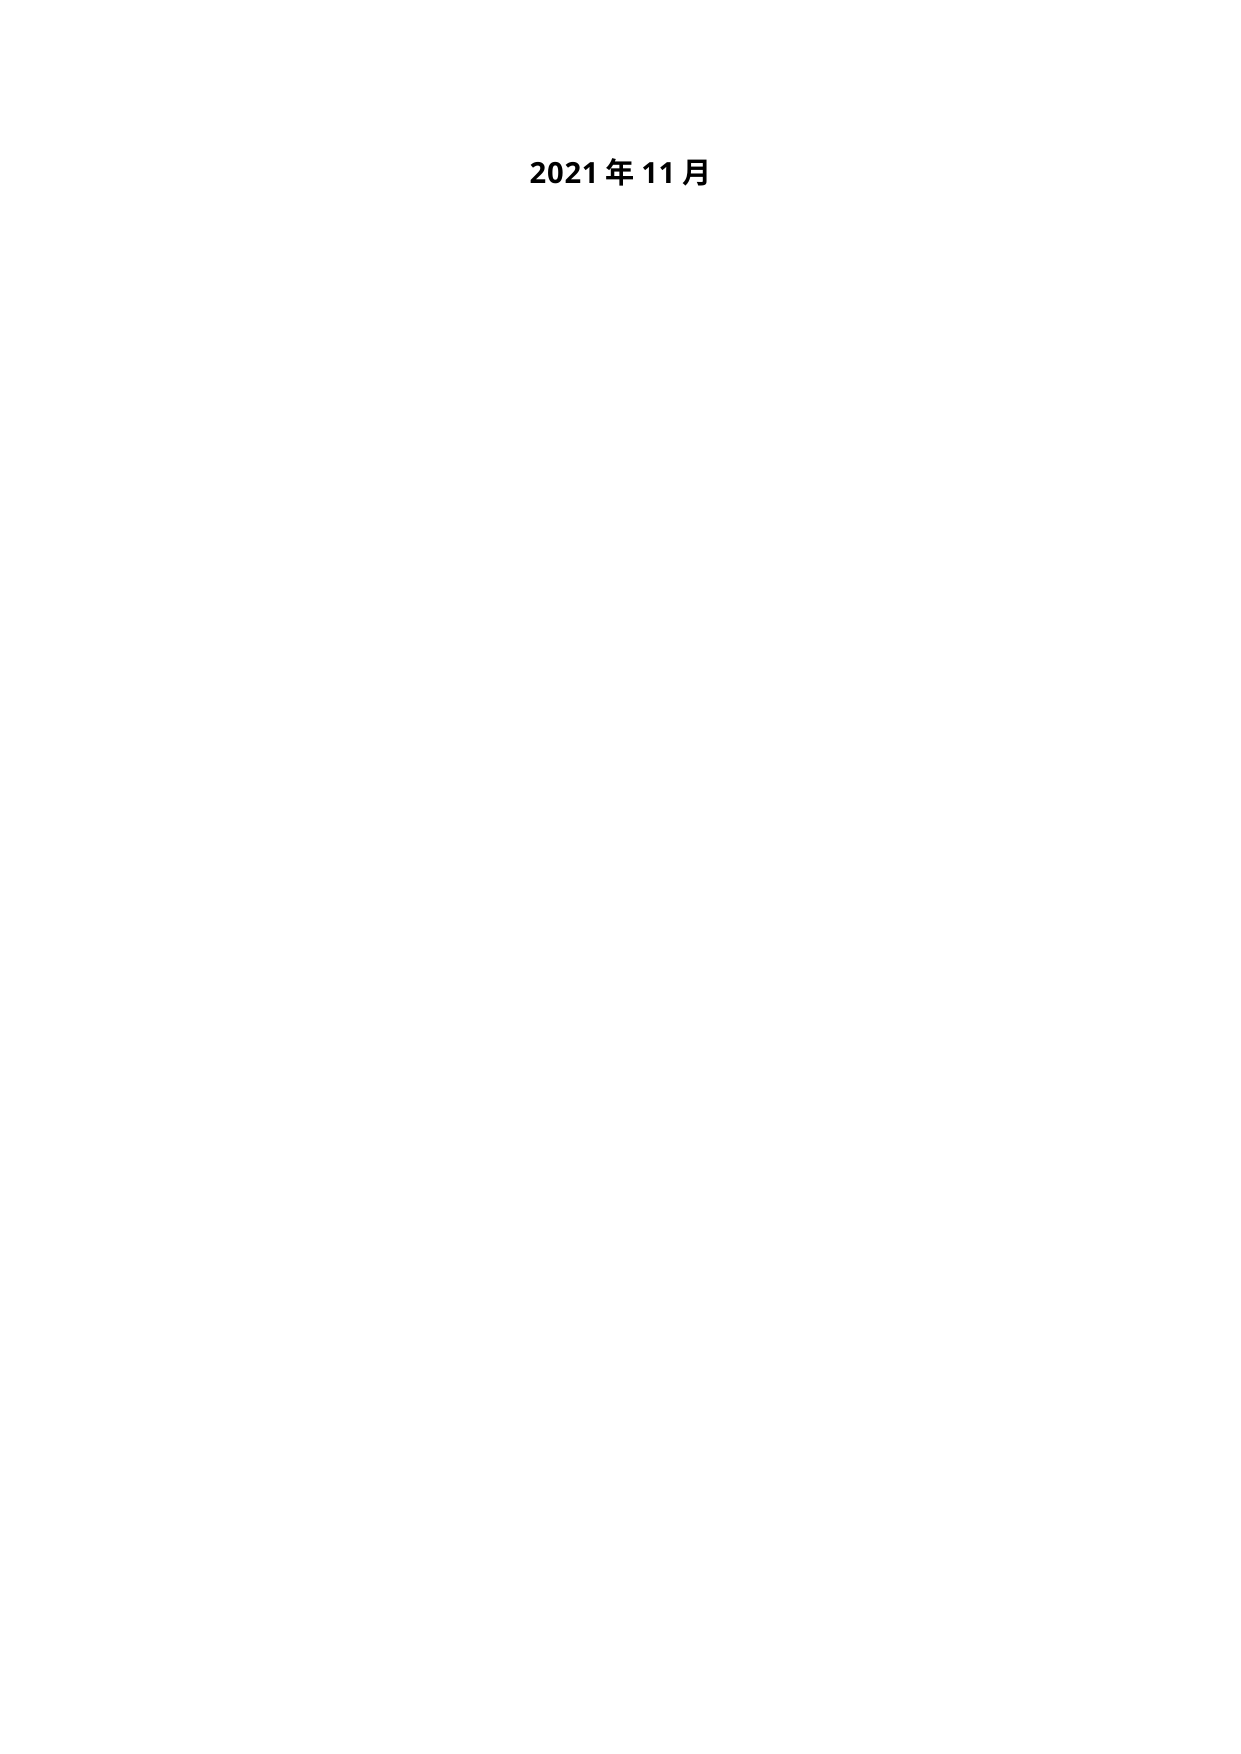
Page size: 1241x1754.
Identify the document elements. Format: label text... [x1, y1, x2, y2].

text 2021年11月 [187, 150, 1053, 192]
